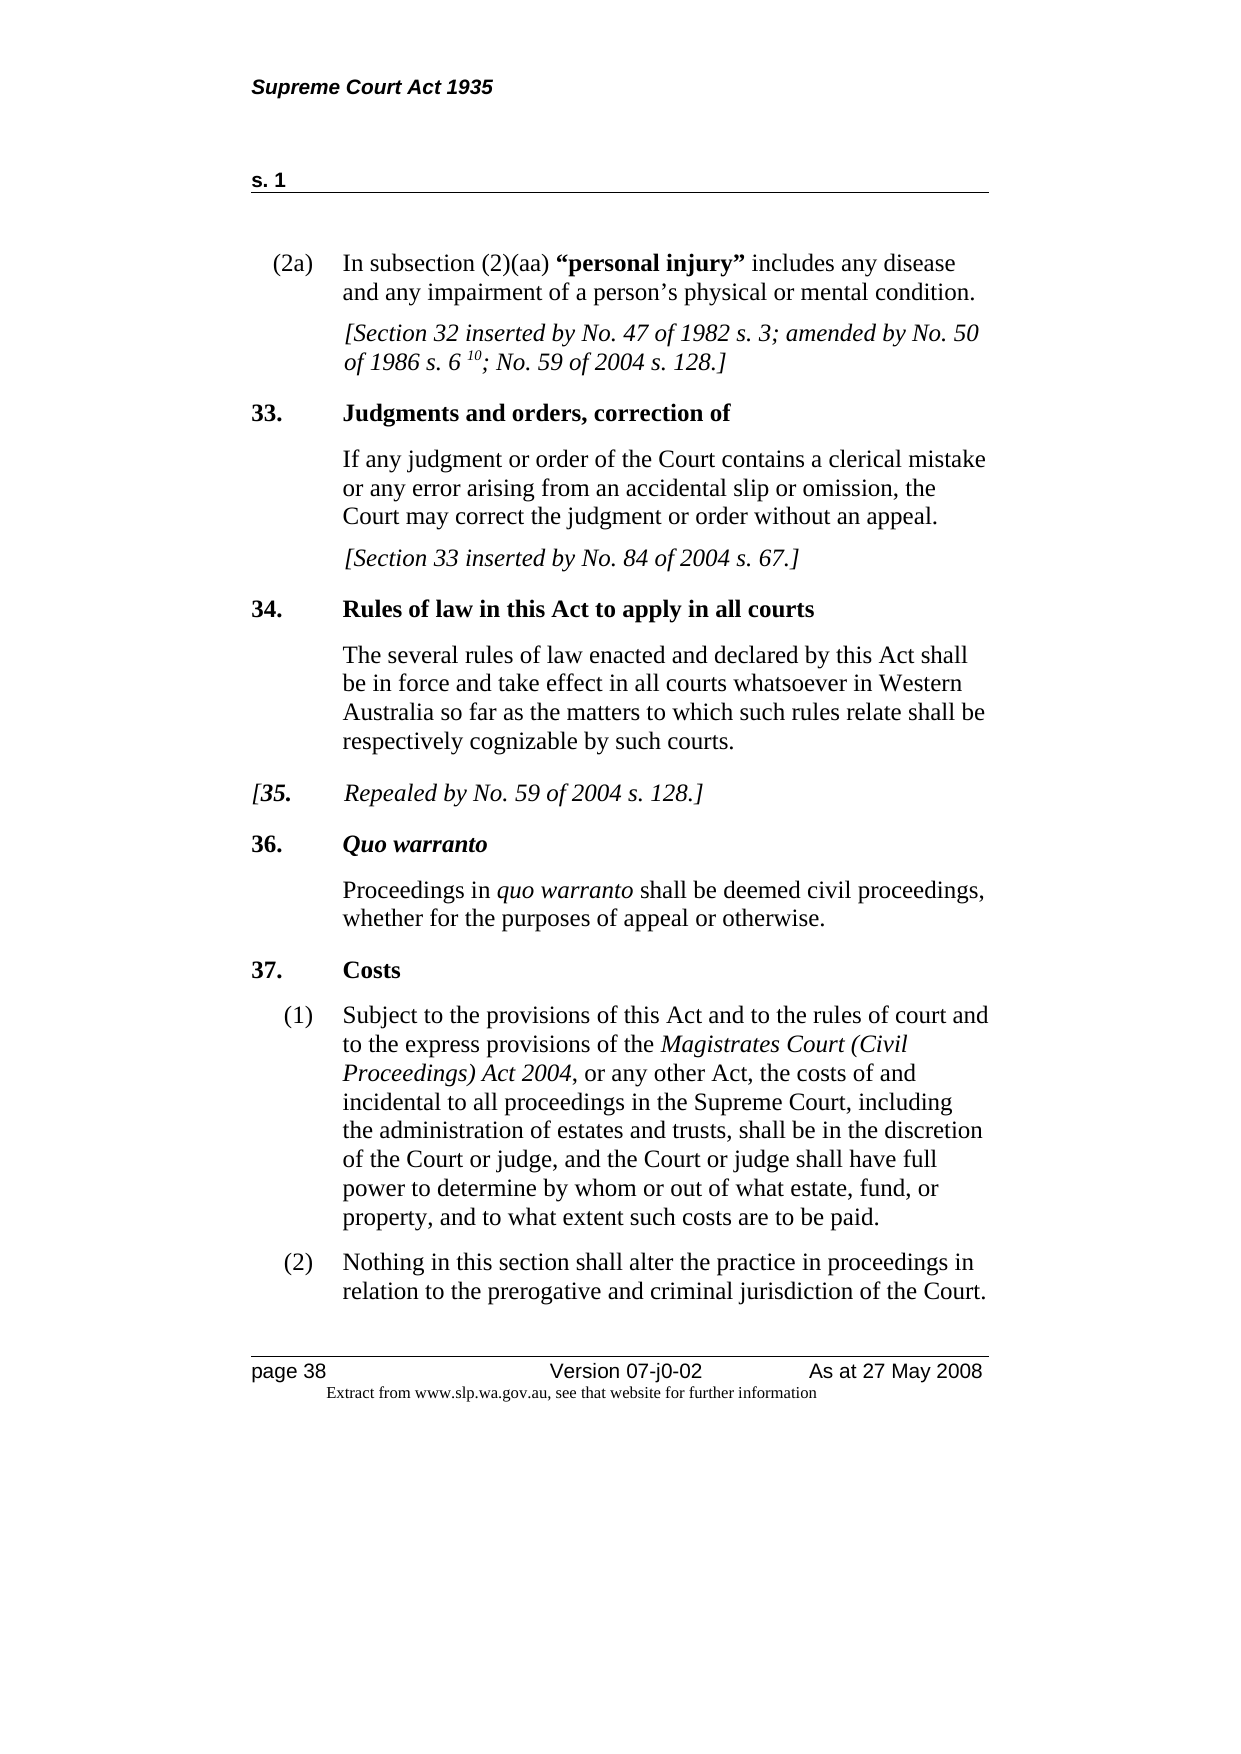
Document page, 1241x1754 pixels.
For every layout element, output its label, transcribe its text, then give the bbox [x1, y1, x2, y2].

subtitle 36. Quo warranto [251, 829, 989, 858]
text The several rules of law enacted and declared by this Act shall be in force and take effect in all courts whatsoever in Western Australia so far as the matters to which such rules relate shall be respectively cognizable by such courts. [251, 640, 989, 755]
subtitle 34. Rules of law in this Act to apply in all courts [251, 594, 989, 623]
text If any judgment or order of the Court contains a clerical mistake or any error arising from an accidental slip or omission, the Court may correct the judgment or order without an appeal. [251, 444, 989, 530]
subtitle 37. Costs [251, 955, 989, 984]
text [Section 32 inserted by No. 47 of 1982 s. 3; amended by No. 50 of 1986 s. 6 10; No. 59 of 2004 s. 128.] [251, 318, 989, 376]
text Proceedings in quo warranto shall be deemed civil proceedings, whether for the purposes of appeal or otherwise. [251, 875, 989, 932]
text (1) Subject to the provisions of this Act and to the rules of court and to the express provisions of the Magistrates Court (Civil Proceedings) Act 2004, or any other Act, the costs of and incidental to all proceedings in the Supreme Court, including the administration of estates and trusts, shall be in the discretion of the Court or judge, and the Court or judge shall have full power to determine by whom or out of what estate, fund, or property, and to what extent such costs are to be paid. [251, 1001, 989, 1231]
subtitle 33. Judgments and orders, correction of [251, 398, 989, 427]
text (2a) In subsection (2)(aa) “personal injury” includes any disease and any impairment of a person’s physical or mental condition. [251, 248, 989, 306]
text [Section 33 inserted by No. 84 of 2004 s. 67.] [251, 543, 989, 571]
text [35. Repealed by No. 59 of 2004 s. 128.] [251, 778, 989, 806]
text (2) Nothing in this section shall alter the practice in proceedings in relation to the prerogative and criminal jurisdiction of the Court. [251, 1247, 989, 1305]
